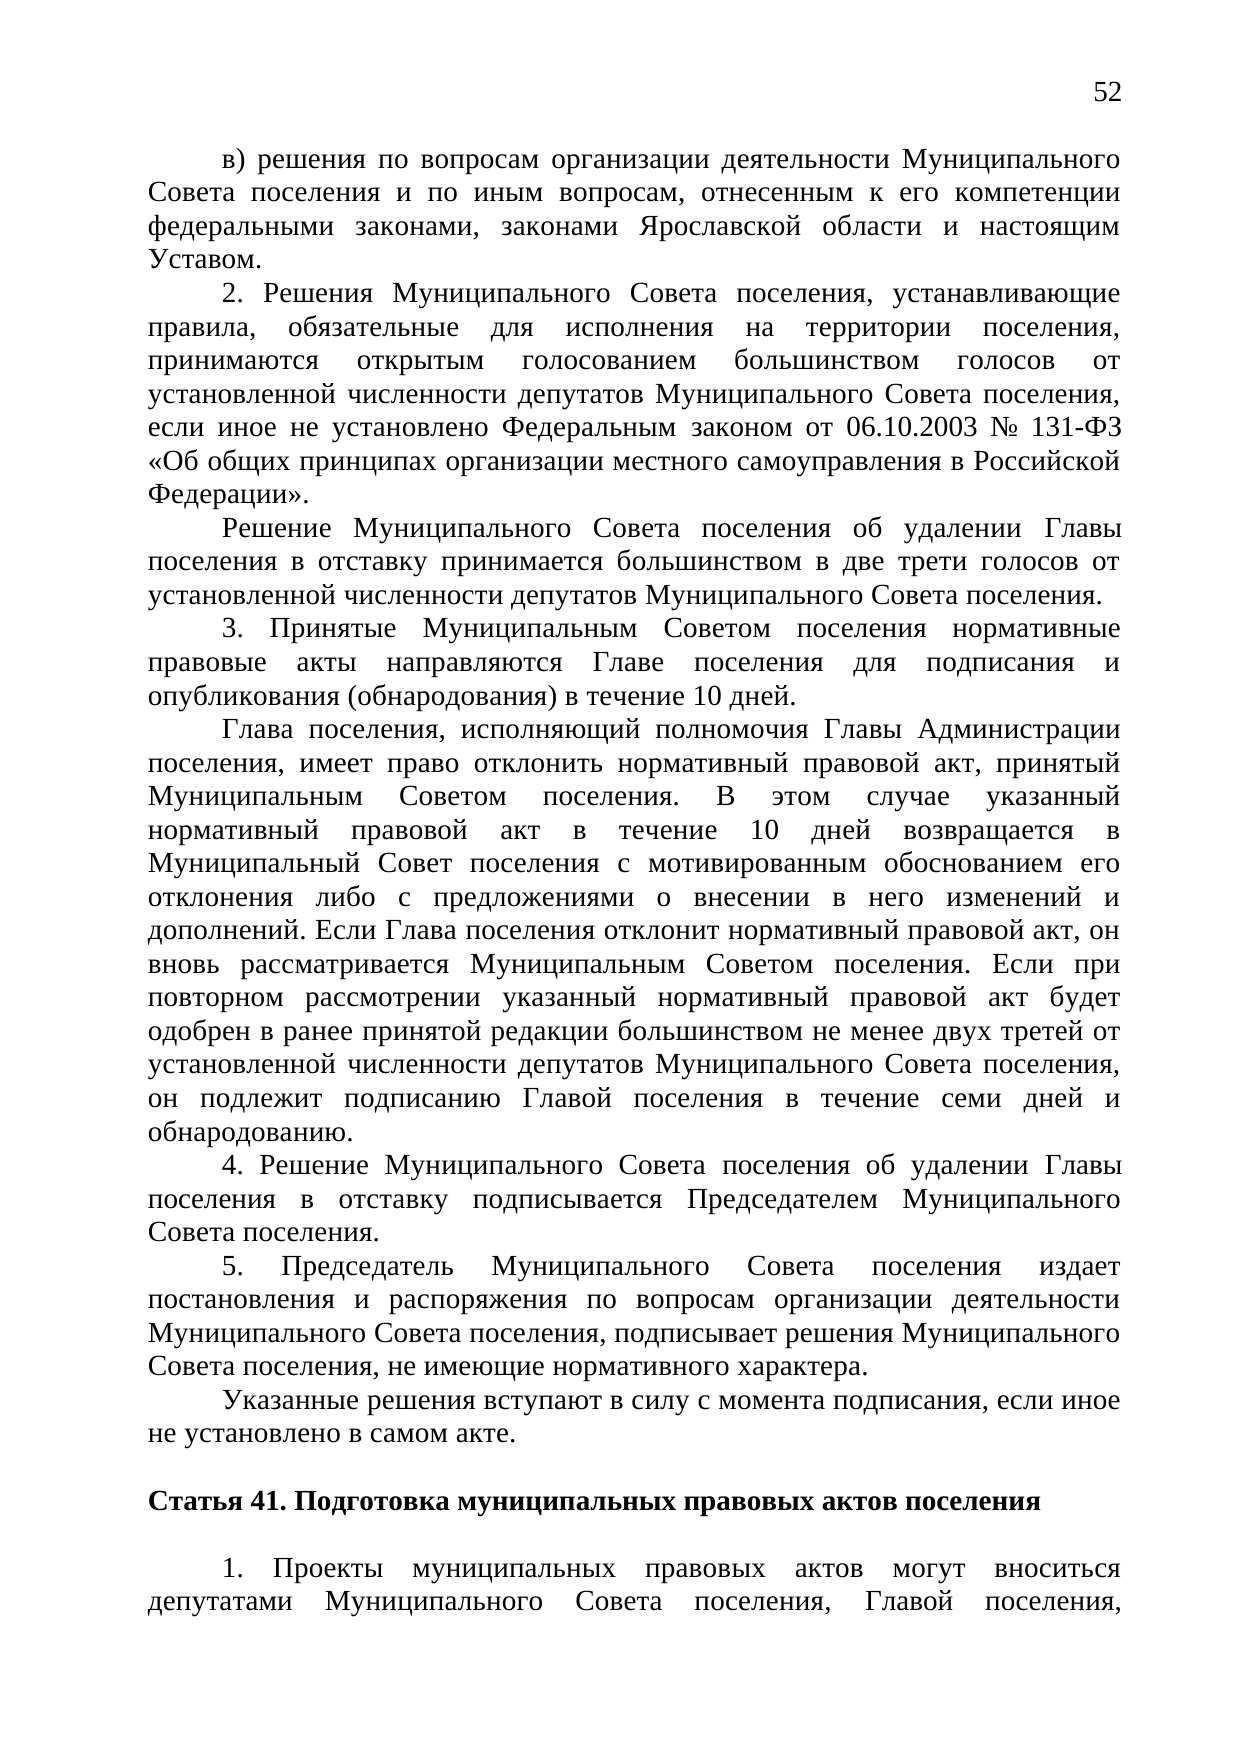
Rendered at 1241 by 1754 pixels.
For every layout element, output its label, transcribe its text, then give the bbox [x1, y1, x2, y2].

text Указанные решения вступают в силу с момента подписания, если иное не установлено в самом акте. [148, 1382, 1122, 1449]
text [148, 1550, 1122, 1617]
text Глава поселения, исполняющий полномочия Главы Администрации поселения, имеет право отклонить нормативный правовой акт, принятый Муниципальным Советом поселения. В этом случае указанный нормативный правовой акт в течение 10 дней возвращается в Муниципальный Совет поселения с мотивированным обоснованием его отклонения либо с предложениями о внесении в него изменений и дополнений. Если Глава поселения отклонит нормативный правовой акт, он вновь рассматривается Муниципальным Советом поселения. Если при повторном рассмотрении указанный нормативный правовой акт будет одобрен в ранее принятой редакции большинством не менее двух третей от установленной численности депутатов Муниципального Совета поселения, он подлежит подписанию Главой поселения в течение семи дней и обнародованию. [148, 711, 1122, 1147]
text в) решения по вопросам организации деятельности Муниципального Совета поселения и по иным вопросам, отнесенным к его компетенции федеральными законами, законами Ярославской области и настоящим Уставом. [148, 141, 1122, 275]
text Статья 41. Подготовка муниципальных правовых актов поселения [148, 1483, 1122, 1516]
text 2. Решения Муниципального Совета поселения, устанавливающие правила, обязательные для исполнения на территории поселения, принимаются открытым голосованием большинством голосов от установленной численности депутатов Муниципального Совета поселения, если иное не установлено Федеральным законом от 06.10.2003 № 131-ФЗ «Об общих принципах организации местного самоуправления в Российской Федерации». [148, 275, 1122, 510]
text Решение Муниципального Совета поселения об удалении Главы поселения в отставку принимается большинством в две трети голосов от установленной численности депутатов Муниципального Совета поселения. [148, 510, 1122, 611]
text 5. Председатель Муниципального Совета поселения издает постановления и распоряжения по вопросам организации деятельности Муниципального Совета поселения, подписывает решения Муниципального Совета поселения, не имеющие нормативного характера. [148, 1248, 1122, 1382]
text 4. Решение Муниципального Совета поселения об удалении Главы поселения в отставку подписывается Председателем Муниципального Совета поселения. [148, 1147, 1122, 1248]
text 3. Принятые Муниципальным Советом поселения нормативные правовые акты направляются Главе поселения для подписания и опубликования (обнародования) в течение 10 дней. [148, 611, 1122, 711]
